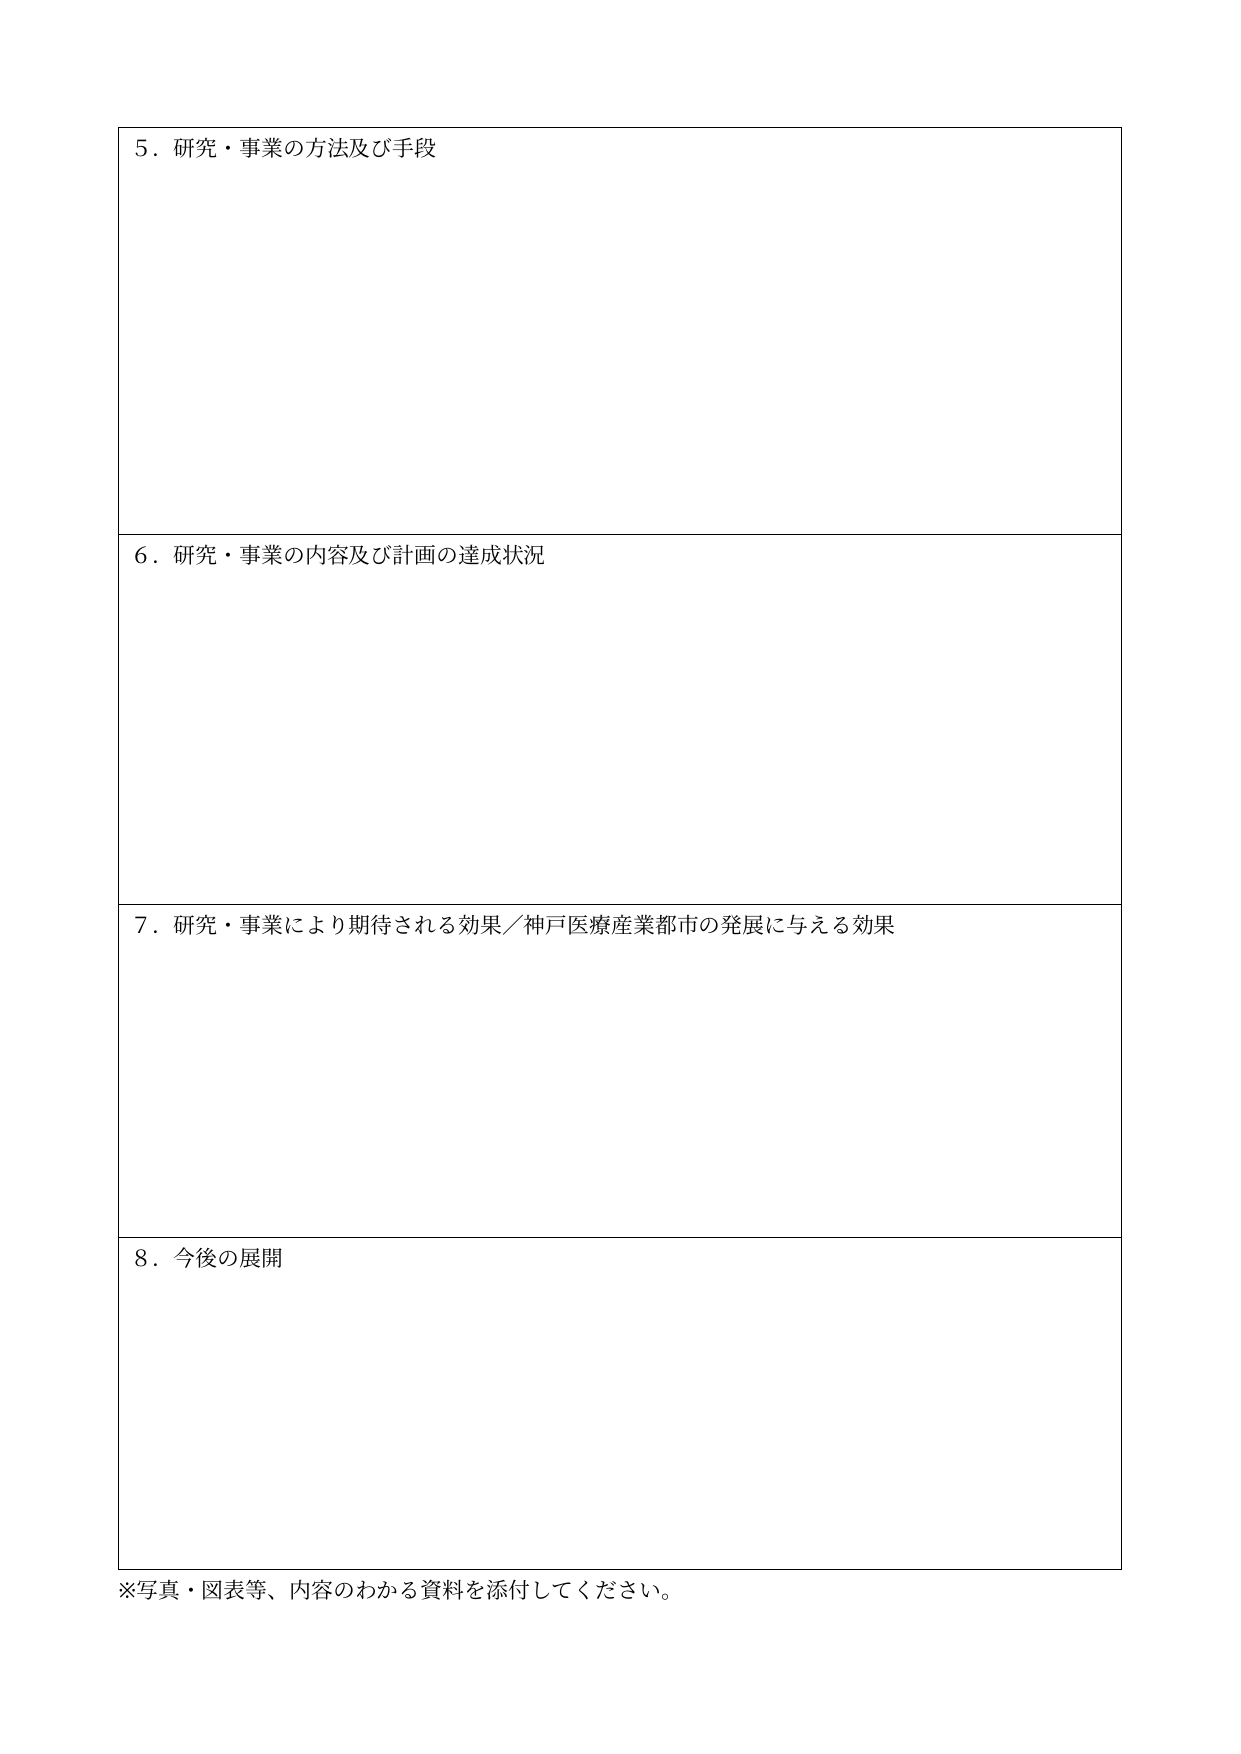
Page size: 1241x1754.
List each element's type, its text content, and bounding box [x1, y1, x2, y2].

table_cell ８．今後の展開 [119, 1238, 1121, 1569]
table_header ５．研究・事業の方法及び手段 [119, 128, 1121, 534]
table_cell ６．研究・事業の内容及び計画の達成状況 [119, 535, 1121, 904]
text ※写真・図表等、内容のわかる資料を添付してください。 [118, 1570, 1152, 1608]
table_cell ７．研究・事業により期待される効果／神戸医療産業都市の発展に与える効果 [119, 905, 1121, 1237]
